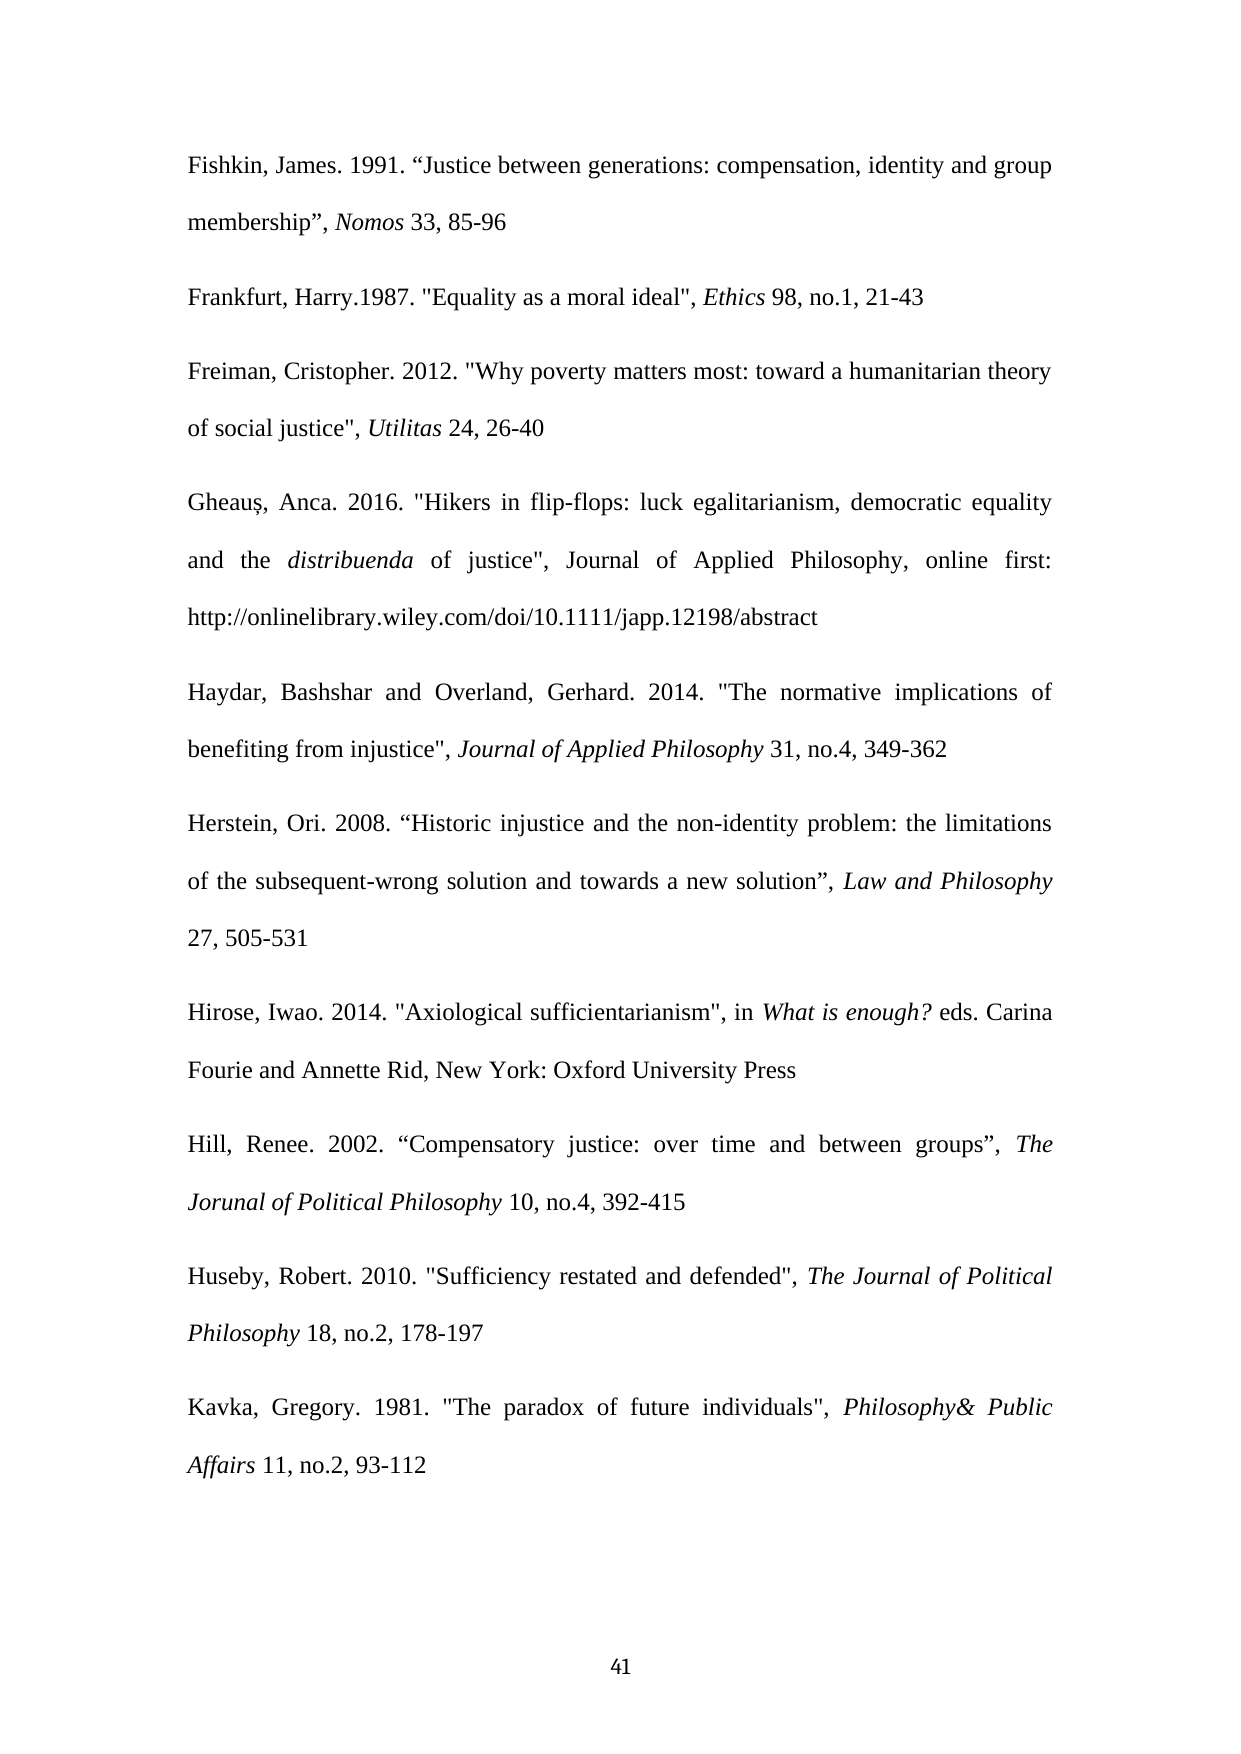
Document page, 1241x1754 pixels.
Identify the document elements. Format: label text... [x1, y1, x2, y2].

text Herstein, Ori. 2008. “Historic injustice and the non-identity problem: the limitations of the subsequent-wrong solution and towards a new solution”, Law and Philosophy 27, 505-531 [187, 808, 1053, 952]
text Hirose, Iwao. 2014. "Axiological sufficientarianism", in What is enough? eds. Carina Fourie and Annette Rid, New York: Oxford University Press [187, 997, 1053, 1084]
text Kavka, Gregory. 1981. "The paradox of future individuals", Philosophy& Public Affairs 11, no.2, 93-112 [187, 1392, 1053, 1479]
text Huseby, Robert. 2010. "Sufficiency restated and defended", The Journal of Political Philosophy 18, no.2, 178-197 [187, 1261, 1053, 1347]
text Hill, Renee. 2002. “Compensatory justice: over time and between groups”, The Jorunal of Political Philosophy 10, no.4, 392-415 [187, 1129, 1053, 1215]
text Haydar, Bashshar and Overland, Gerhard. 2014. "The normative implications of benefiting from injustice", Journal of Applied Philosophy 31, no.4, 349-362 [187, 677, 1053, 763]
text Freiman, Cristopher. 2012. "Why poverty matters most: toward a humanitarian theory of social justice", Utilitas 24, 26-40 [187, 356, 1053, 442]
text Fishkin, James. 1991. “Justice between generations: compensation, identity and group membership”, Nomos 33, 85-96 [187, 150, 1053, 236]
text Frankfurt, Harry.1987. "Equality as a moral ideal", Ethics 98, no.1, 21-43 [187, 282, 1053, 310]
text Gheauș, Anca. 2016. "Hikers in flip-flops: luck egalitarianism, democratic equality and the distribuenda of justice", Journal of Applied Philosophy, online first: http://onlinelibrary.wiley.com/doi/10.1111/japp.12198/abstract [187, 487, 1053, 631]
